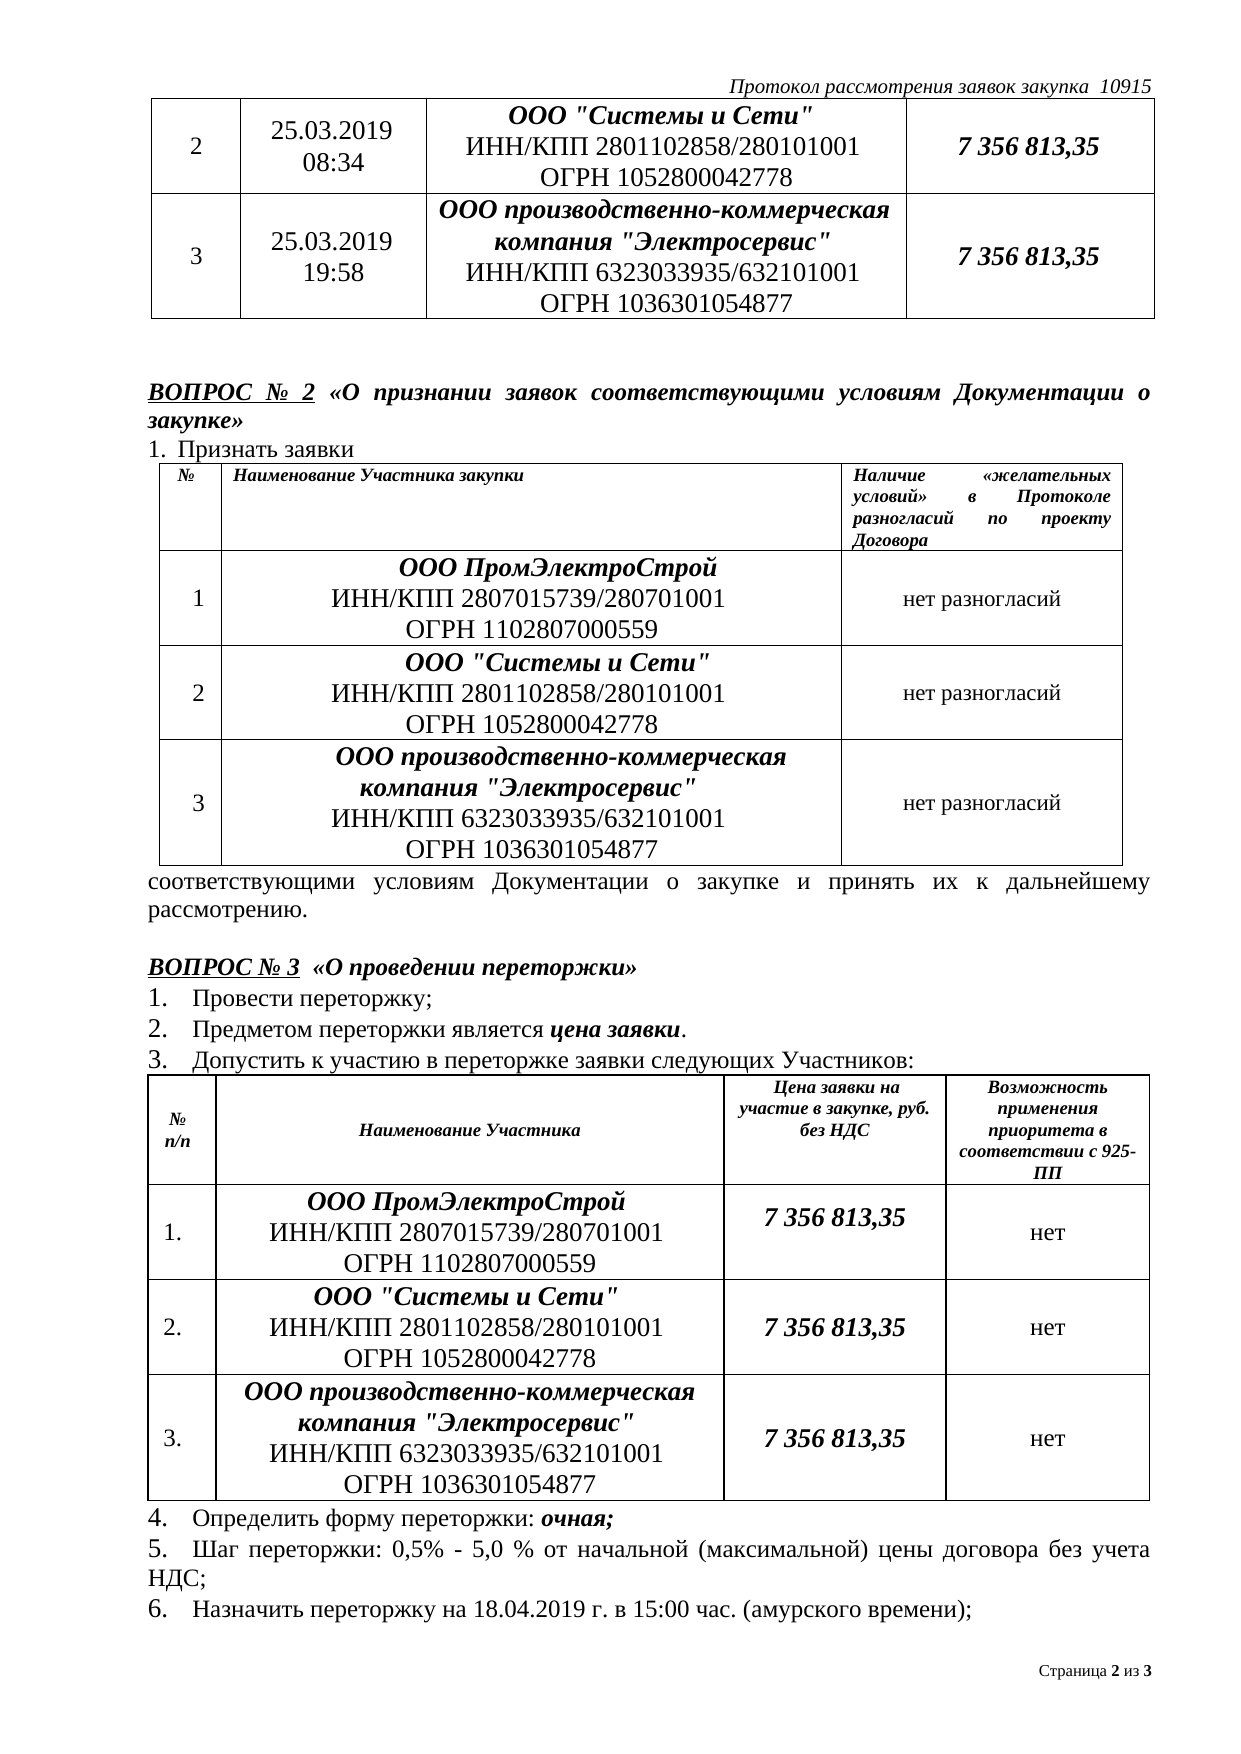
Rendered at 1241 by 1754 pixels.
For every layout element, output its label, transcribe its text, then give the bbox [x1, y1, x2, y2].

text ВОПРОС № 2 «О признании заявок соответствующими условиям Документации о закупке» [148, 377, 1152, 434]
table_cell ООО "Системы и Сети" ИНН/КПП 2801102858/280101001 ОГРН 1052800042778 [222, 646, 841, 739]
table_cell 7 356 813,35 [725, 1185, 945, 1278]
table_cell ООО ПромЭлектроСтрой ИНН/КПП 2807015739/280701001 ОГРН 1102807000559 [222, 551, 841, 644]
table_cell 25.03.2019 19:58 [241, 194, 426, 318]
table_cell 2 [152, 99, 240, 192]
table_header № [160, 464, 221, 550]
table_cell ООО производственно-коммерческая компания "Электросервис" ИНН/КПП 6323033935/632101001 ОГРН 1036301054877 [217, 1375, 723, 1500]
table_cell ООО производственно-коммерческая компания "Электросервис" ИНН/КПП 6323033935/632101001 ОГРН 1036301054877 [222, 740, 841, 865]
list Предметом переторжки является цена заявки. [148, 1012, 1152, 1043]
table_header № п/п [149, 1076, 215, 1183]
text ВОПРОС № 3 «О проведении переторжки» [148, 952, 1152, 981]
table_cell 7 356 813,35 [907, 194, 1154, 318]
table_cell 3 [152, 194, 240, 318]
table_cell ООО производственно-коммерческая компания "Электросервис" ИНН/КПП 6323033935/632101001 ОГРН 1036301054877 [427, 194, 906, 318]
table_cell ООО "Системы и Сети" ИНН/КПП 2801102858/280101001 ОГРН 1052800042778 [217, 1280, 723, 1373]
list Назначить переторжку на 18.04.2019 г. в 15:00 час. (амурского времени); [148, 1592, 1152, 1623]
table_cell 1 [160, 551, 221, 644]
table_cell нет [947, 1280, 1149, 1373]
table_cell нет [947, 1375, 1149, 1500]
table_cell ООО ПромЭлектроСтрой ИНН/КПП 2807015739/280701001 ОГРН 1102807000559 [217, 1185, 723, 1278]
table_cell нет разногласий [842, 551, 1122, 644]
list Допустить к участию в переторжке заявки следующих Участников: [148, 1043, 1152, 1074]
table_cell [149, 1280, 215, 1373]
table_cell нет разногласий [842, 740, 1122, 865]
table_cell 3 [160, 740, 221, 865]
table_header Наименование Участника закупки [222, 464, 841, 550]
list Шаг переторжки: 0,5% - 5,0 % от начальной (максимальной) цены договора без учета НДС; [148, 1532, 1152, 1592]
table_cell ООО "Системы и Сети" ИНН/КПП 2801102858/280101001 ОГРН 1052800042778 [427, 99, 906, 192]
table_cell нет [947, 1185, 1149, 1278]
table_cell 25.03.2019 08:34 [241, 99, 426, 192]
table_cell 7 356 813,35 [725, 1375, 945, 1500]
list Определить форму переторжки: очная; [148, 1501, 1152, 1532]
table_header Цена заявки на участие в закупке, руб. без НДС [725, 1076, 945, 1183]
table_cell 7 356 813,35 [725, 1280, 945, 1373]
table_header Наименование Участника [217, 1076, 723, 1183]
table_header Наличие «желательных условий» в Протоколе разногласий по проекту Договора [842, 464, 1122, 550]
list Провести переторжку; [148, 981, 1152, 1012]
list Признать заявки [148, 434, 1152, 463]
table_cell [149, 1375, 215, 1500]
table_cell 7 356 813,35 [907, 99, 1154, 192]
table_cell 2 [160, 646, 221, 739]
table_cell нет разногласий [842, 646, 1122, 739]
text соответствующими условиям Документации о закупке и принять их к дальнейшему рассмотрению. [148, 866, 1152, 923]
table_header Возможность применения приоритета в соответствии с 925-ПП [947, 1076, 1149, 1183]
table_cell [149, 1185, 215, 1278]
